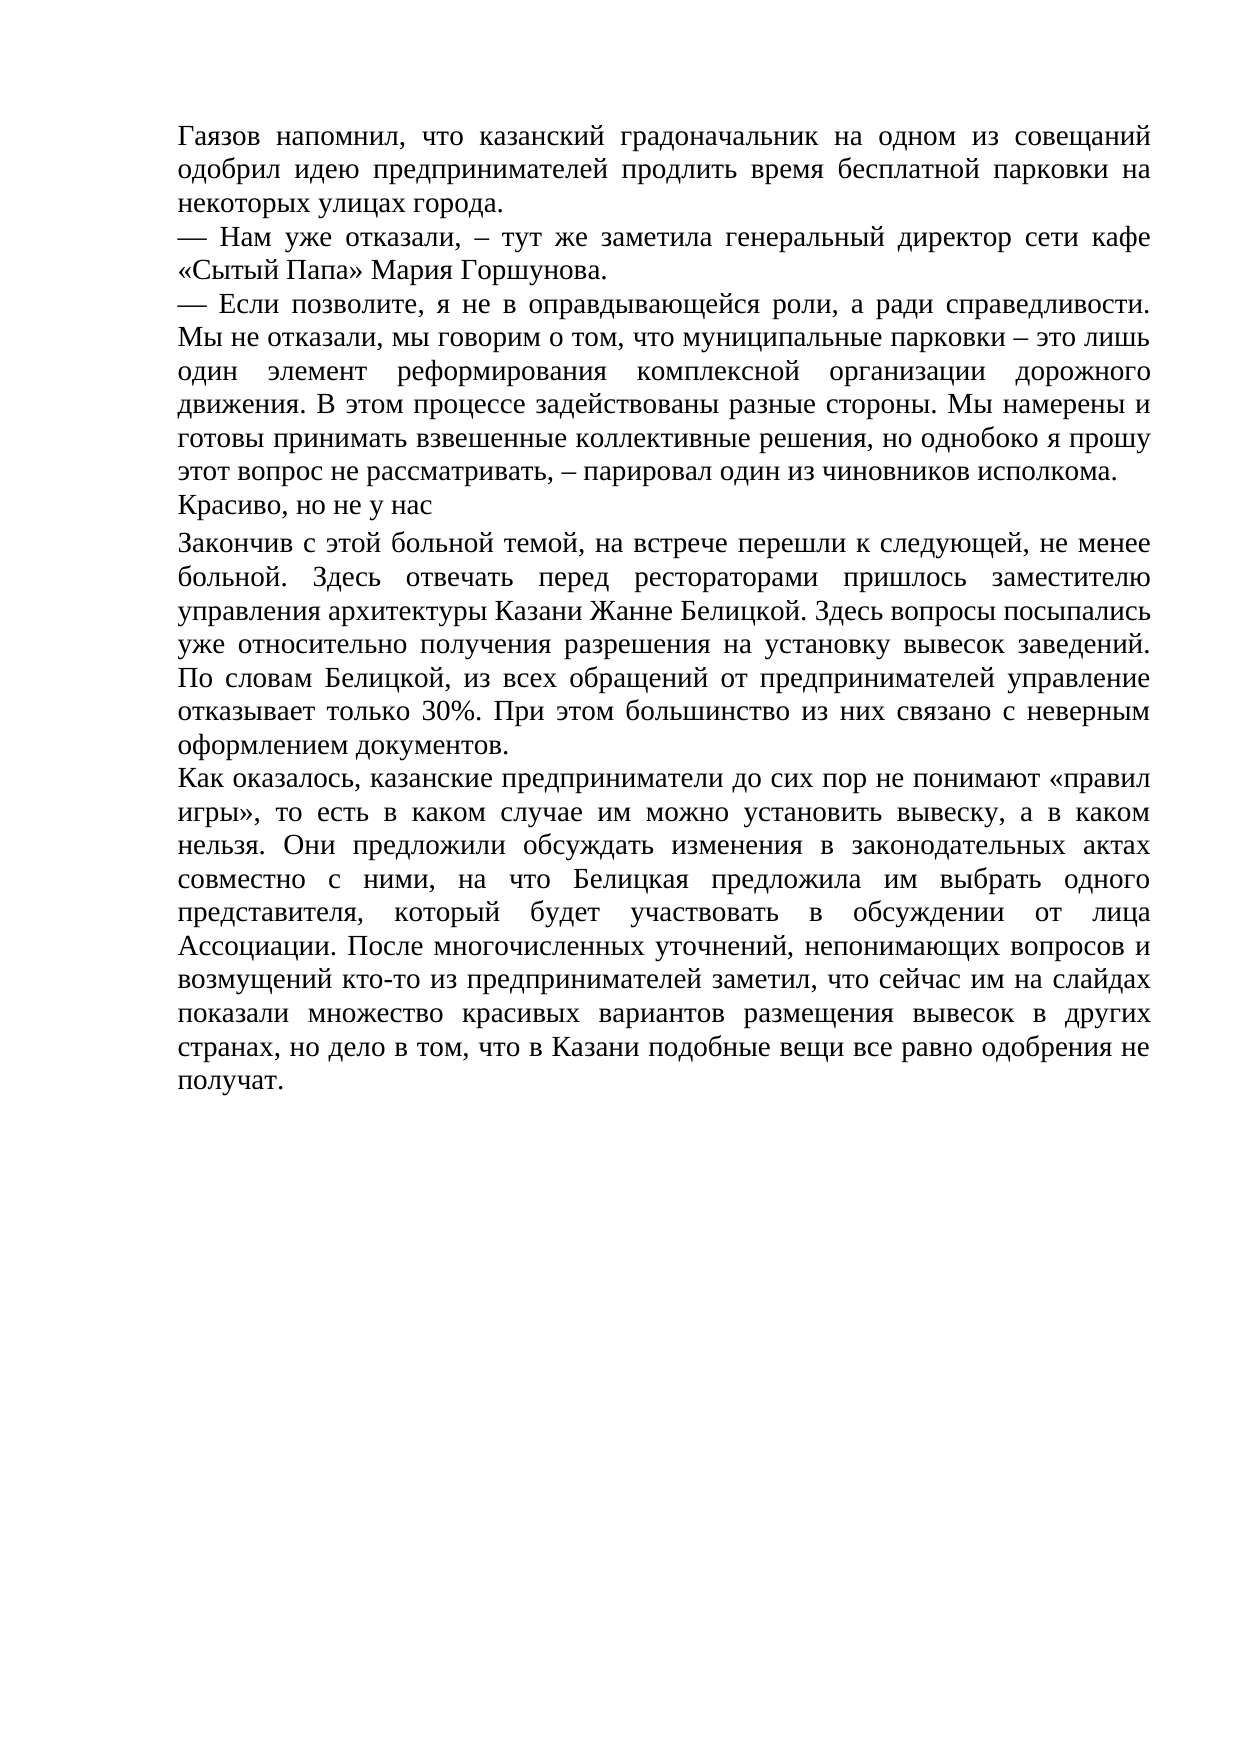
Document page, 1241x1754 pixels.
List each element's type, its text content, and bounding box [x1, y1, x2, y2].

text Как оказалось, казанские предприниматели до сих пор не понимают «правил игры», то есть в каком случае им можно установить вывеску, а в каком нельзя. Они предложили обсуждать изменения в законодательных актах совместно с ними, на что Белицкая предложила им выбрать одного представителя, который будет участвовать в обсуждении от лица Ассоциации. После многочисленных уточнений, непонимающих вопросов и возмущений кто-то из предпринимателей заметил, что сейчас им на слайдах показали множество красивых вариантов размещения вывесок в других странах, но дело в том, что в Казани подобные вещи все равно одобрения не получат. [177, 760, 1152, 1096]
text — Нам уже отказали, – тут же заметила генеральный директор сети кафе «Сытый Папа» Мария Горшунова. [177, 219, 1152, 286]
text Гаязов напомнил, что казанский градоначальник на одном из совещаний одобрил идею предпринимателей продлить время бесплатной парковки на некоторых улицах города. [177, 118, 1152, 219]
text — Если позволите, я не в оправдывающейся роли, а ради справедливости. Мы не отказали, мы говорим о том, что муниципальные парковки – это лишь один элемент реформирования комплексной организации дорожного движения. В этом процессе задействованы разные стороны. Мы намерены и готовы принимать взвешенные коллективные решения, но однобоко я прошу этот вопрос не рассматривать, – парировал один из чиновников исполкома. [177, 286, 1152, 487]
subtitle Красиво, но не у нас [177, 487, 1152, 521]
text Закончив с этой больной темой, на встрече перешли к следующей, не менее больной. Здесь отвечать перед рестораторами пришлось заместителю управления архитектуры Казани Жанне Белицкой. Здесь вопросы посыпались уже относительно получения разрешения на установку вывесок заведений. По словам Белицкой, из всех обращений от предпринимателей управление отказывает только 30%. При этом большинство из них связано с неверным оформлением документов. [177, 526, 1152, 760]
